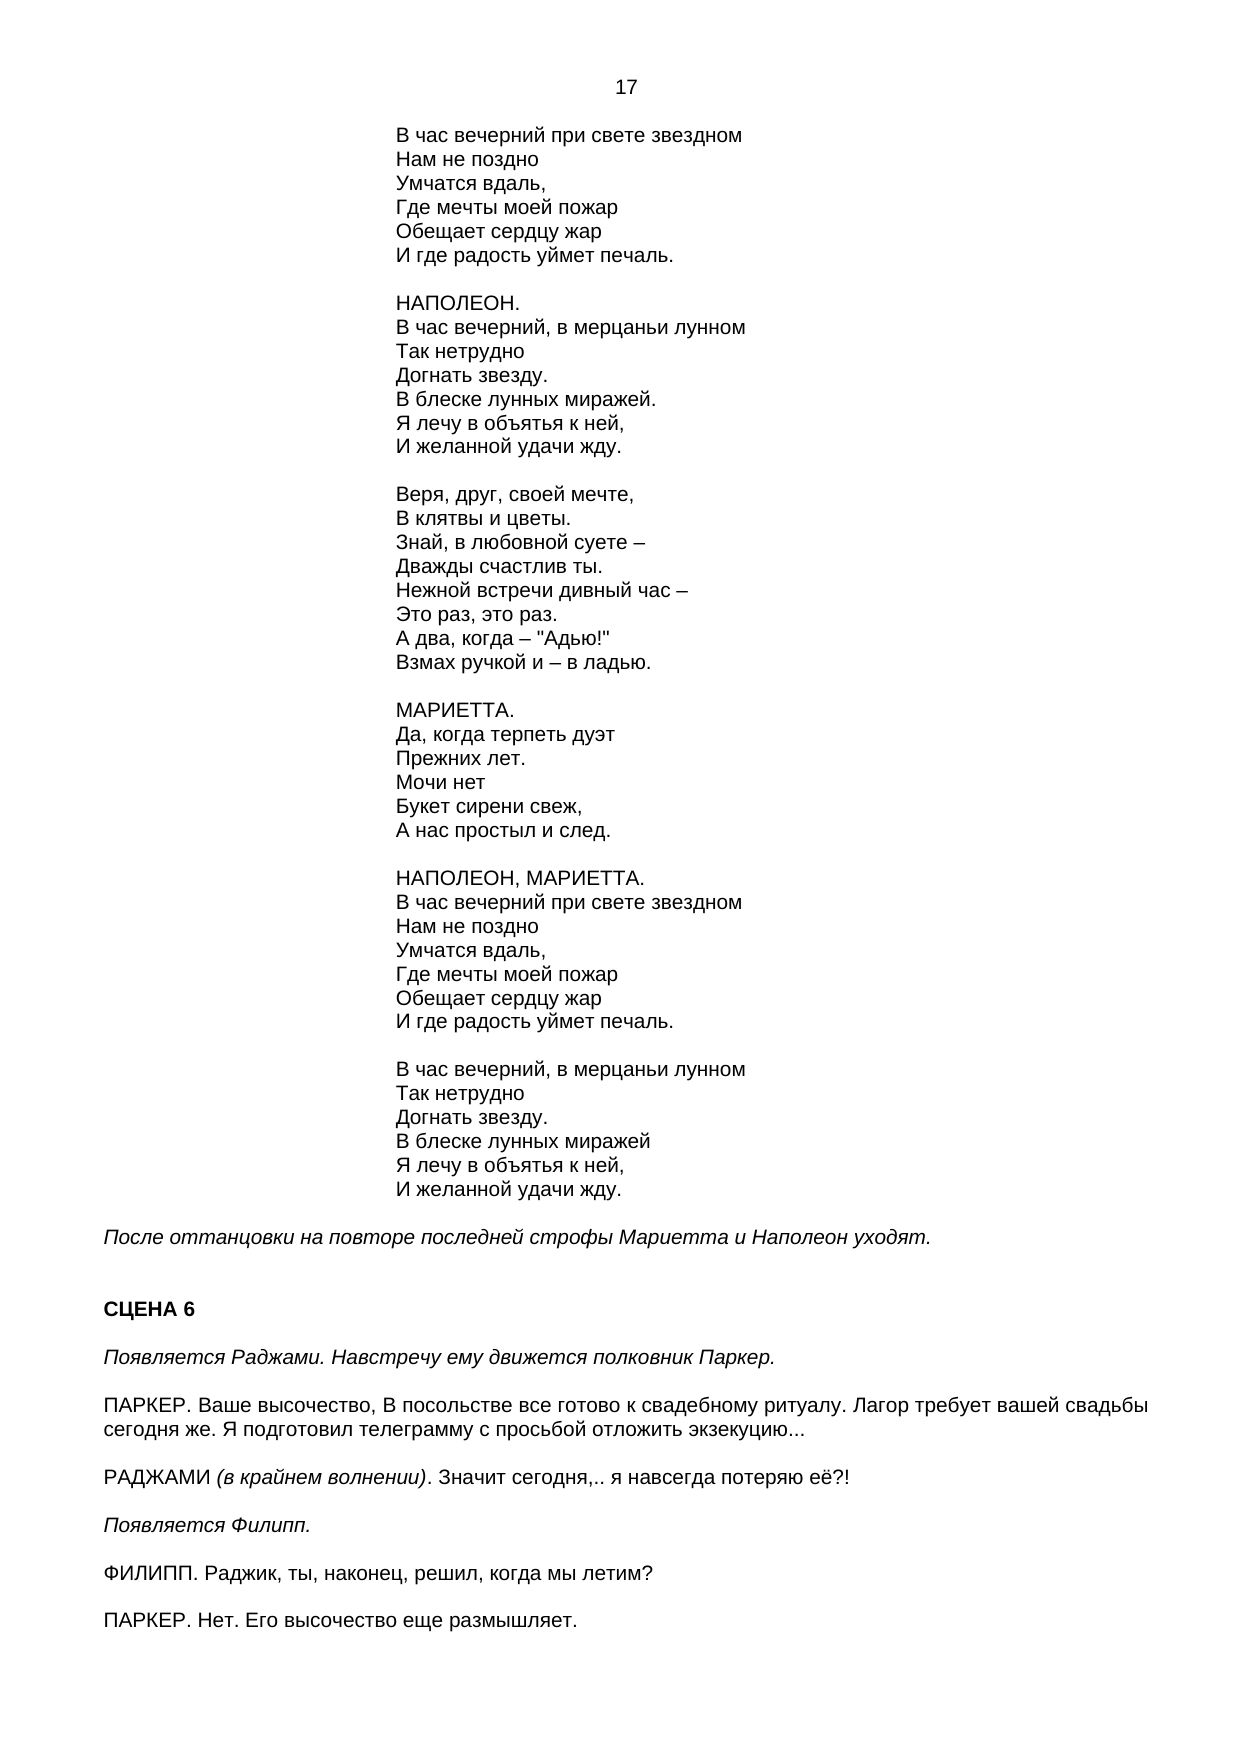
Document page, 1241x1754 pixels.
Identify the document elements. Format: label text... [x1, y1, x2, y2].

text В час вечерний при свете звездном [396, 889, 1149, 913]
text После оттанцовки на повторе последней строфы Мариетта и Наполеон уходят. [103, 1225, 1149, 1249]
text СЦЕНА 6 [103, 1297, 1149, 1321]
text В час вечерний, в мерцаньи лунном [396, 1057, 1149, 1081]
text Нам не поздно [396, 913, 1149, 937]
text Паркер. Ваше высочество, В посольстве все готово к свадебному ритуалу. Лагор требует вашей свадьбы сегодня же. Я подготовил телеграмму с просьбой отложить экзекуцию... [103, 1393, 1149, 1441]
text Я лечу в объятья к ней, [396, 410, 1149, 434]
text Мочи нет [396, 770, 1149, 794]
text НАПОЛЕОН, МАРИЕТТА. [396, 866, 1149, 889]
text Взмах ручкой и – в ладью. [396, 650, 1149, 674]
text Веря, друг, своей мечте, [396, 482, 1149, 506]
text В час вечерний, в мерцаньи лунном [396, 314, 1149, 338]
text Догнать звезду. [396, 362, 1149, 386]
text Умчатся вдаль, [396, 171, 1149, 195]
text А нас простыл и след. [396, 818, 1149, 842]
text РАДЖАМИ (в крайнем волнении). Значит сегодня,.. я навсегда потеряю её?! [103, 1464, 1149, 1488]
text Так нетрудно [396, 1081, 1149, 1105]
text НАПОЛЕОН. [396, 291, 1149, 314]
text Да, когда терпеть дуэт [396, 722, 1149, 746]
text А два, когда – "Адью!" [396, 626, 1149, 650]
text Прежних лет. [396, 746, 1149, 770]
text Так нетрудно [396, 338, 1149, 362]
text И где радость уймет печаль. [396, 1009, 1149, 1033]
text ФИЛИПП. Раджик, ты, наконец, решил, когда мы летим? [103, 1560, 1149, 1584]
text И желанной удачи жду. [396, 434, 1149, 458]
text Где мечты моей пожар [396, 961, 1149, 985]
text Умчатся вдаль, [396, 937, 1149, 961]
text МАРИЕТТА. [396, 698, 1149, 722]
text Это раз, это раз. [396, 602, 1149, 626]
text И желанной удачи жду. [396, 1177, 1149, 1201]
text И где радость уймет печаль. [396, 243, 1149, 267]
text Обещает сердцу жар [396, 219, 1149, 243]
text В клятвы и цветы. [396, 506, 1149, 530]
text Догнать звезду. [396, 1105, 1149, 1129]
text Появляется Филипп. [103, 1512, 1149, 1536]
text Появляется Раджами. Навстречу ему движется полковник Паркер. [103, 1345, 1149, 1369]
text Я лечу в объятья к ней, [396, 1153, 1149, 1177]
text Букет сирени свеж, [396, 794, 1149, 818]
text В час вечерний при свете звездном [396, 123, 1149, 147]
text Нежной встречи дивный час – [396, 578, 1149, 602]
text В блеске лунных миражей. [396, 386, 1149, 410]
text ПАРКЕР. Нет. Его высочество еще размышляет. [103, 1608, 1149, 1632]
text Дважды счастлив ты. [396, 554, 1149, 578]
text В блеске лунных миражей [396, 1129, 1149, 1153]
text Знай, в любовной суете – [396, 530, 1149, 554]
text Где мечты моей пожар [396, 195, 1149, 219]
text Обещает сердцу жар [396, 985, 1149, 1009]
text Нам не поздно [396, 147, 1149, 171]
